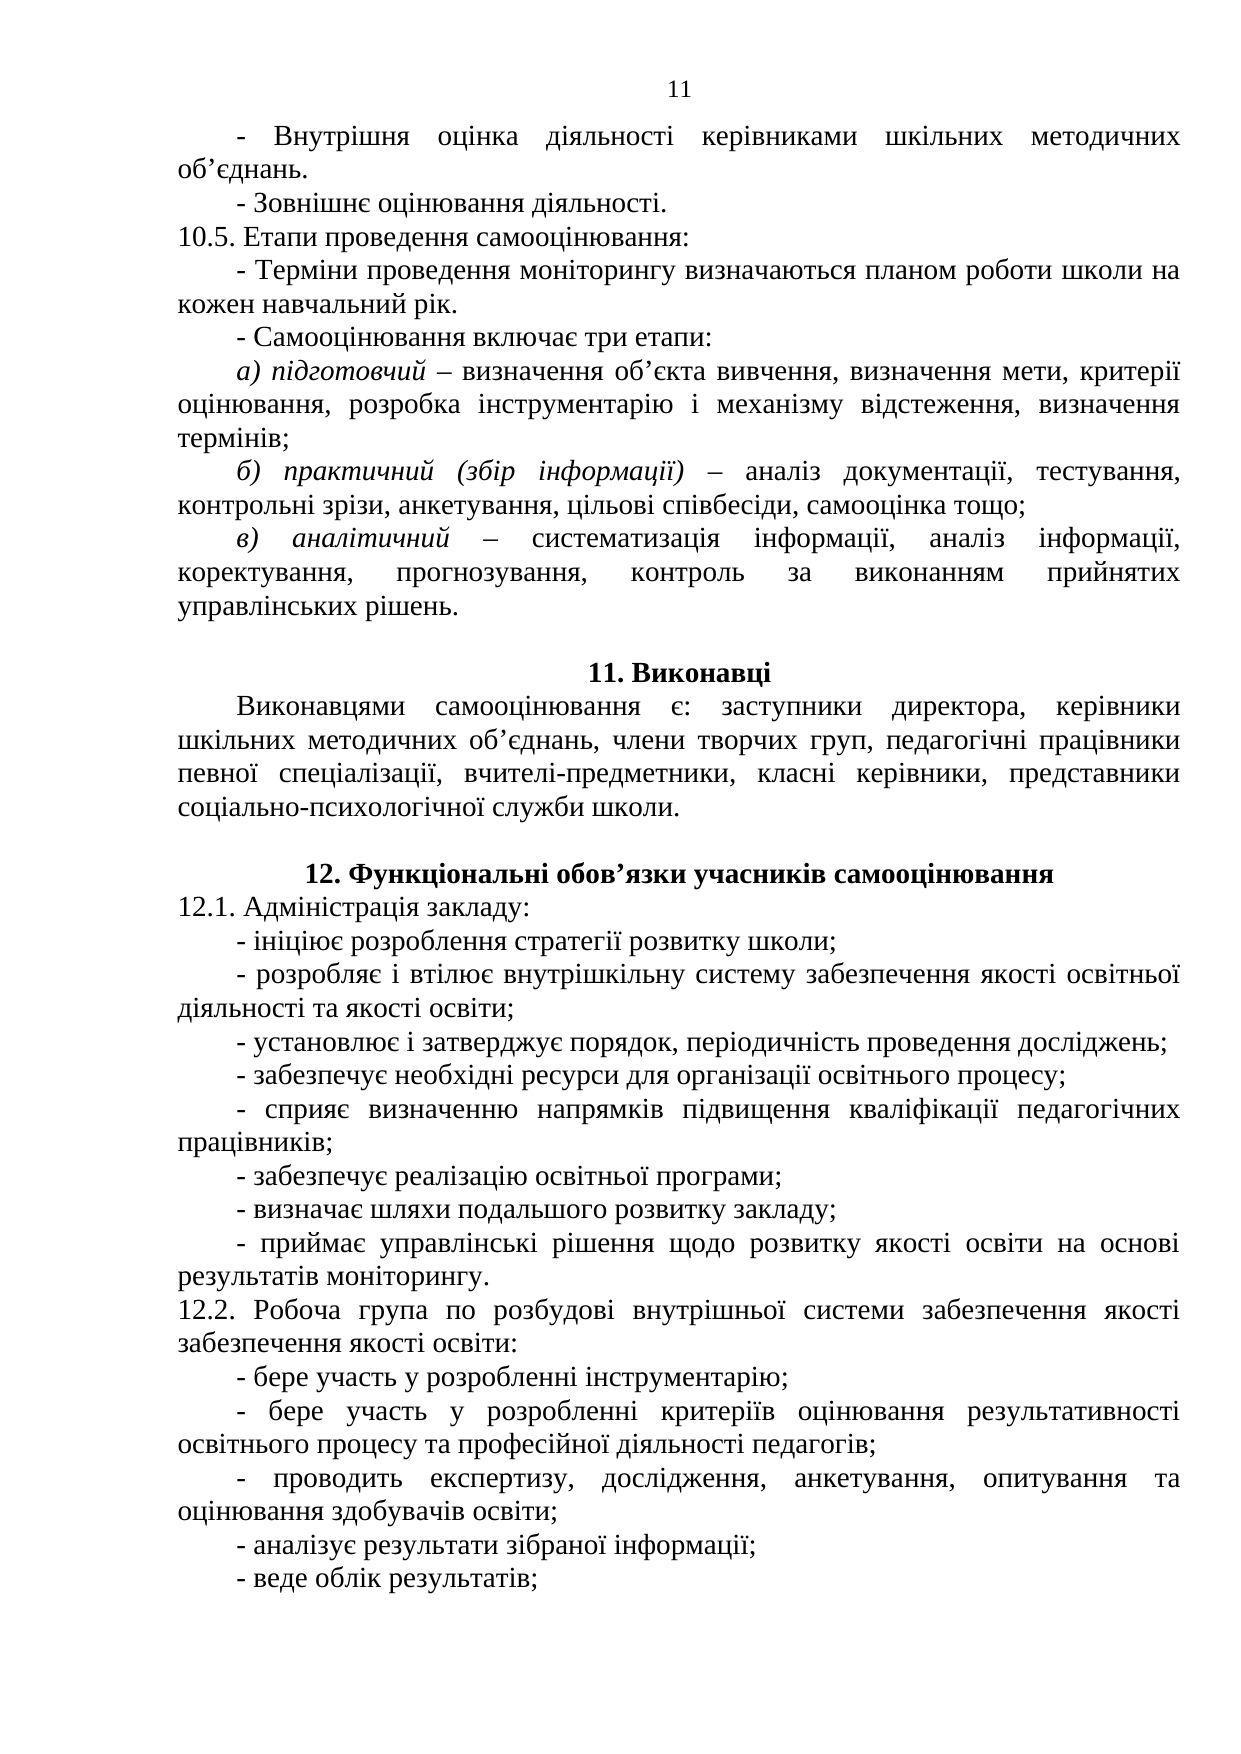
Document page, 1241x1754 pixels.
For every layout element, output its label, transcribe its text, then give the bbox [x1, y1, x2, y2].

text - установлює і затверджує порядок, періодичність проведення досліджень; [177, 1024, 1181, 1057]
text 10.5. Етапи проведення самооцінювання: [177, 219, 1181, 252]
text - забезпечує реалізацію освітньої програми; [177, 1158, 1181, 1191]
text - веде облік результатів; [177, 1560, 1181, 1594]
text - сприяє визначенню напрямків підвищення кваліфікації педагогічних працівників; [177, 1091, 1181, 1158]
text - бере участь у розробленні інструментарію; [177, 1359, 1181, 1393]
text 11. Виконавці [177, 655, 1181, 688]
text 12.2. Робоча група по розбудові внутрішньої системи забезпечення якості забезпечення якості освіти: [177, 1292, 1181, 1359]
text - забезпечує необхідні ресурси для організації освітнього процесу; [177, 1057, 1181, 1091]
text - Зовнішнє оцінювання діяльності. [177, 185, 1181, 219]
text - аналізує результати зібраної інформації; [177, 1527, 1181, 1560]
text - приймає управлінські рішення щодо розвитку якості освіти на основі результатів моніторингу. [177, 1225, 1181, 1292]
text Виконавцями самооцінювання є: заступники директора, керівники шкільних методичних об’єднань, члени творчих груп, педагогічні працівники певної спеціалізації, вчителі-предметники, класні керівники, представники соціально-психологічної служби школи. [177, 688, 1181, 822]
text - проводить експертизу, дослідження, анкетування, опитування та оцінювання здобувачів освіти; [177, 1460, 1181, 1527]
text - ініціює розроблення стратегії розвитку школи; [177, 923, 1181, 957]
text б) практичний (збір інформації) – аналіз документації, тестування, контрольні зрізи, анкетування, цільові співбесіди, самооцінка тощо; [177, 453, 1181, 521]
text а) підготовчий – визначення об’єкта вивчення, визначення мети, критерії оцінювання, розробка інструментарію і механізму відстеження, визначення термінів; [177, 353, 1181, 453]
text - розробляє і втілює внутрішкільну систему забезпечення якості освітньої діяльності та якості освіти; [177, 957, 1181, 1024]
text 12. Функціональні обов’язки учасників самооцінювання [177, 856, 1181, 889]
text - Внутрішня оцінка діяльності керівниками шкільних методичних об’єднань. [177, 118, 1181, 185]
text 12.1. Адміністрація закладу: [177, 889, 1181, 923]
text - бере участь у розробленні критеріїв оцінювання результативності освітнього процесу та професійної діяльності педагогів; [177, 1393, 1181, 1460]
text - визначає шляхи подальшого розвитку закладу; [177, 1191, 1181, 1225]
text - Терміни проведення моніторингу визначаються планом роботи школи на кожен навчальний рік. [177, 252, 1181, 319]
text - Самооцінювання включає три етапи: [177, 319, 1181, 353]
text в) аналітичний – систематизація інформації, аналіз інформації, коректування, прогнозування, контроль за виконанням прийнятих управлінських рішень. [177, 521, 1181, 621]
